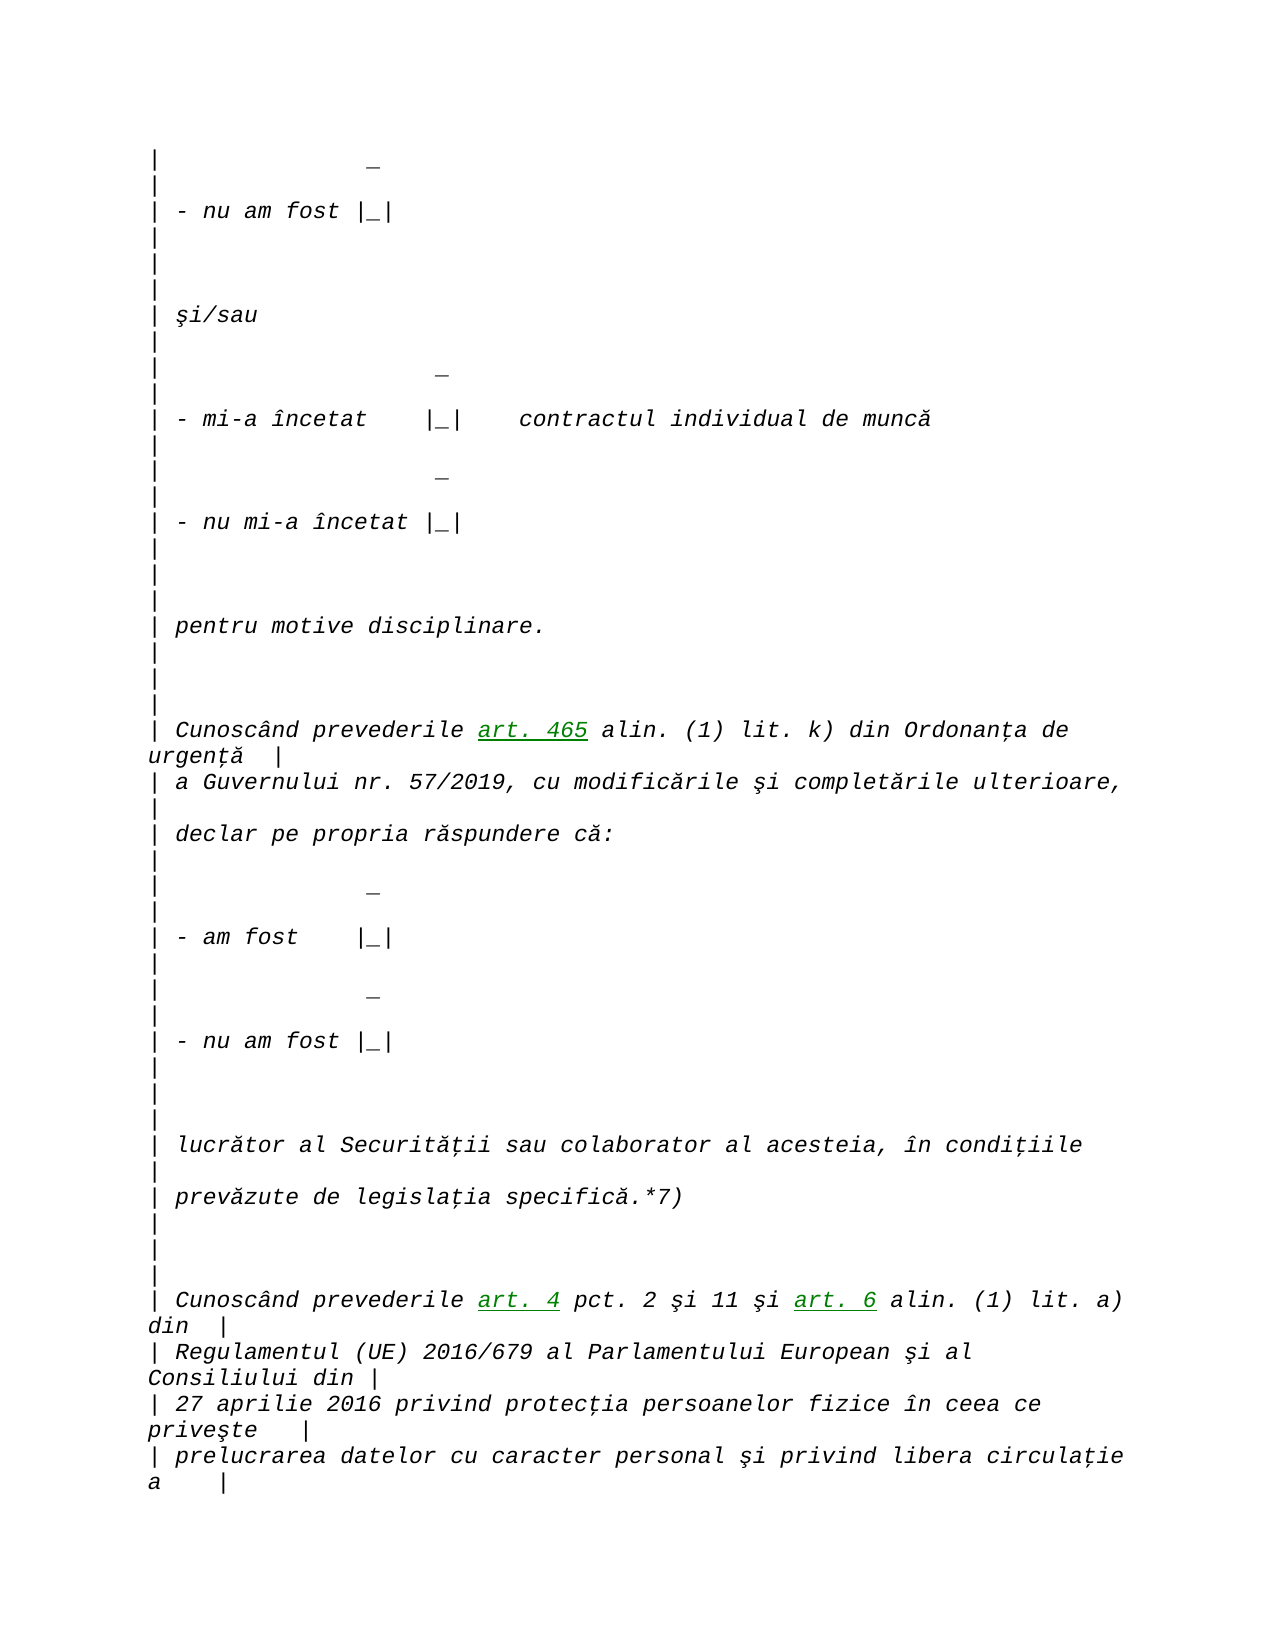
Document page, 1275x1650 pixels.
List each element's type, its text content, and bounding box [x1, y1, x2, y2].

text | | [148, 1081, 1127, 1133]
text | _ | [148, 459, 1127, 511]
text | pentru motive disciplinare. | [148, 614, 1127, 666]
text | _ | [148, 355, 1127, 407]
text | - nu am fost |_| | [148, 1029, 1127, 1081]
text | - mi-a încetat |_| contractul individual de muncă | [148, 407, 1127, 459]
text | _ | [148, 874, 1127, 926]
text | | [148, 1237, 1127, 1289]
text | - nu mi-a încetat |_| | [148, 511, 1127, 563]
text | - nu am fost |_| | [148, 199, 1127, 251]
text | 27 aprilie 2016 privind protecţia persoanelor fizice în ceea ce priveşte | [148, 1393, 1127, 1444]
text | Regulamentul (UE) 2016/679 al Parlamentului European şi al Consiliului din | [148, 1341, 1127, 1393]
text | _ | [148, 148, 1127, 199]
text | prevăzute de legislaţia specifică.*7) | [148, 1185, 1127, 1237]
text | | [148, 251, 1127, 303]
text | Cunoscând prevederile art. 465 alin. (1) lit. k) din Ordonanţa de urgenţă | [148, 718, 1127, 770]
text | | [148, 666, 1127, 718]
text | Cunoscând prevederile art. 4 pct. 2 şi 11 şi art. 6 alin. (1) lit. a) din | [148, 1289, 1127, 1341]
text | - am fost |_| | [148, 926, 1127, 978]
text | declar pe propria răspundere că: | [148, 822, 1127, 874]
text | | [148, 563, 1127, 614]
text | a Guvernului nr. 57/2019, cu modificările şi completările ulterioare, | [148, 770, 1127, 822]
text | lucrător al Securităţii sau colaborator al acesteia, în condiţiile | [148, 1133, 1127, 1185]
text | _ | [148, 978, 1127, 1029]
text | prelucrarea datelor cu caracter personal şi privind libera circulaţie a | [148, 1444, 1127, 1496]
text | şi/sau | [148, 303, 1127, 355]
